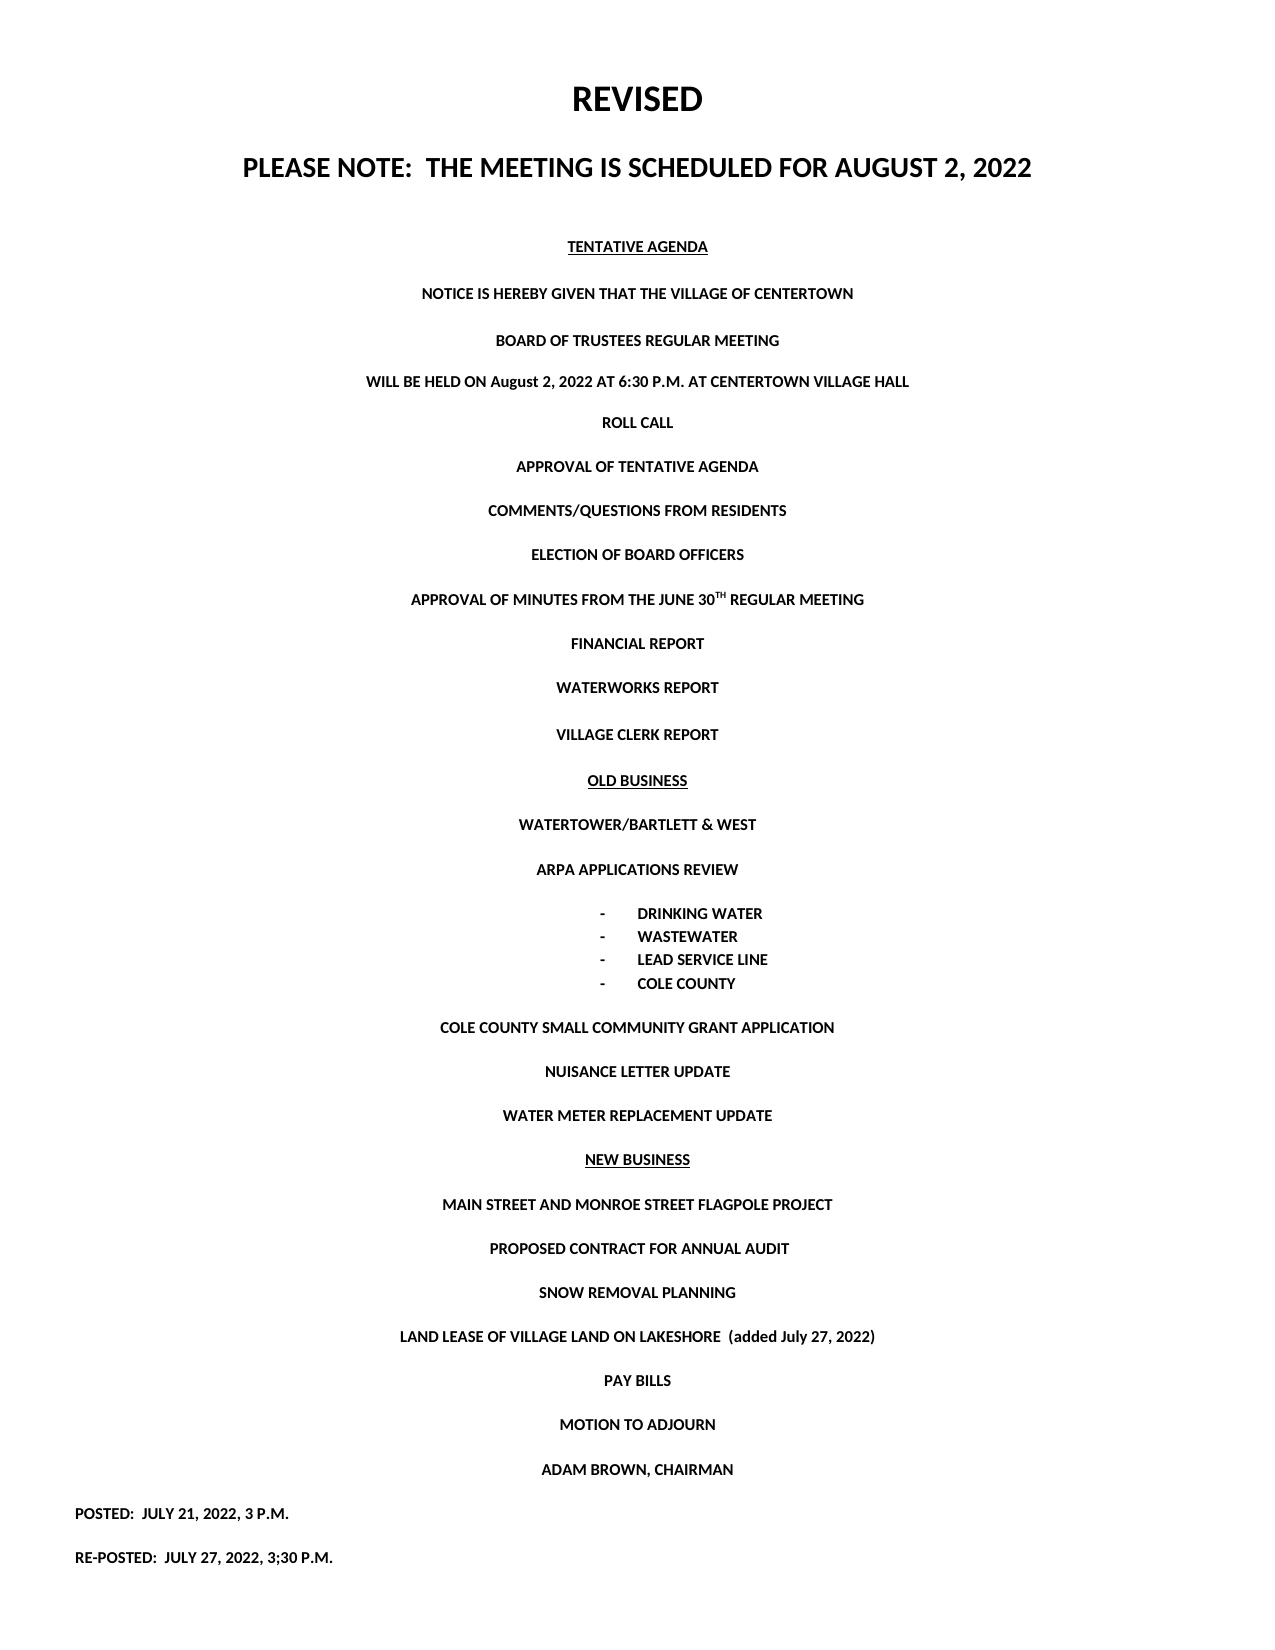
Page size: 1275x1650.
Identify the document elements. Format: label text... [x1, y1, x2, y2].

text APPROVAL OF TENTATIVE AGENDA [75, 456, 1200, 477]
text Re-posted: July 27, 2022, 3;30 p.m. [75, 1547, 1200, 1567]
text village clerk report [75, 724, 1200, 744]
text posted: jULY 21, 2022, 3 P.M. [75, 1503, 1200, 1523]
text COMMENTS/QUESTIONS FROM RESIDENTS [75, 500, 1200, 521]
text waterworks report [75, 677, 1200, 697]
text WILL BE HELD ON August 2, 2022 AT 6:30 P.M. AT CENTERTOWN VILLAGE HALL [75, 371, 1200, 391]
list lEAD SERVICE LINE [600, 949, 1200, 970]
list dRINKING WATER [600, 903, 1200, 923]
text new business [75, 1149, 1200, 1170]
text MAIN STREET AND MONROE STREET FLAGPOLE PROJECT [75, 1194, 1200, 1214]
text nuisance letter update [75, 1061, 1200, 1082]
text arpa APPLICATIONS review [75, 859, 1200, 879]
text FINANCIAL REPORT [75, 633, 1200, 653]
text PLEASE NOTE: THE MEETING IS SCHEDULED FOR AUGUST 2, 2022 [75, 149, 1200, 184]
text WATER METER REPLACEMENT UPDATE [75, 1105, 1200, 1126]
text TENTATIVE AGENDA [75, 236, 1200, 257]
list WASTEWATER [600, 926, 1200, 947]
text ROLL CALL [75, 412, 1200, 432]
text BOARD OF TRUSTEES REGULAR MEETING [75, 330, 1200, 350]
text watertower/bartlett & west [75, 814, 1200, 835]
text ELECTION OF BOARD OFFICERS [75, 544, 1200, 565]
text NOTICE IS HEREBY GIVEN THAT THE VILLAGE OF CENTERTOWN [75, 283, 1200, 303]
text PAY BILLS [75, 1370, 1200, 1391]
list COLE COUNTY [600, 973, 1200, 993]
text cole county small community grant APPLICATION [75, 1017, 1200, 1037]
text APPROVAL OF MINUTES FROM THE JUNE 30TH REGULAR MEETING [75, 589, 1200, 609]
text MOTION TO ADJOURN [75, 1414, 1200, 1435]
text Land Lease of Village land on Lakeshore (added July 27, 2022) [75, 1326, 1200, 1347]
text SNOW REMOVAL PLANNING [75, 1282, 1200, 1302]
text OLD BUSINESS [75, 770, 1200, 791]
text PROPOSED CONTRACT FOR ANNUAL AUDIT [75, 1238, 1200, 1258]
text ADAM BROWN, CHAIRMAN [75, 1459, 1200, 1479]
